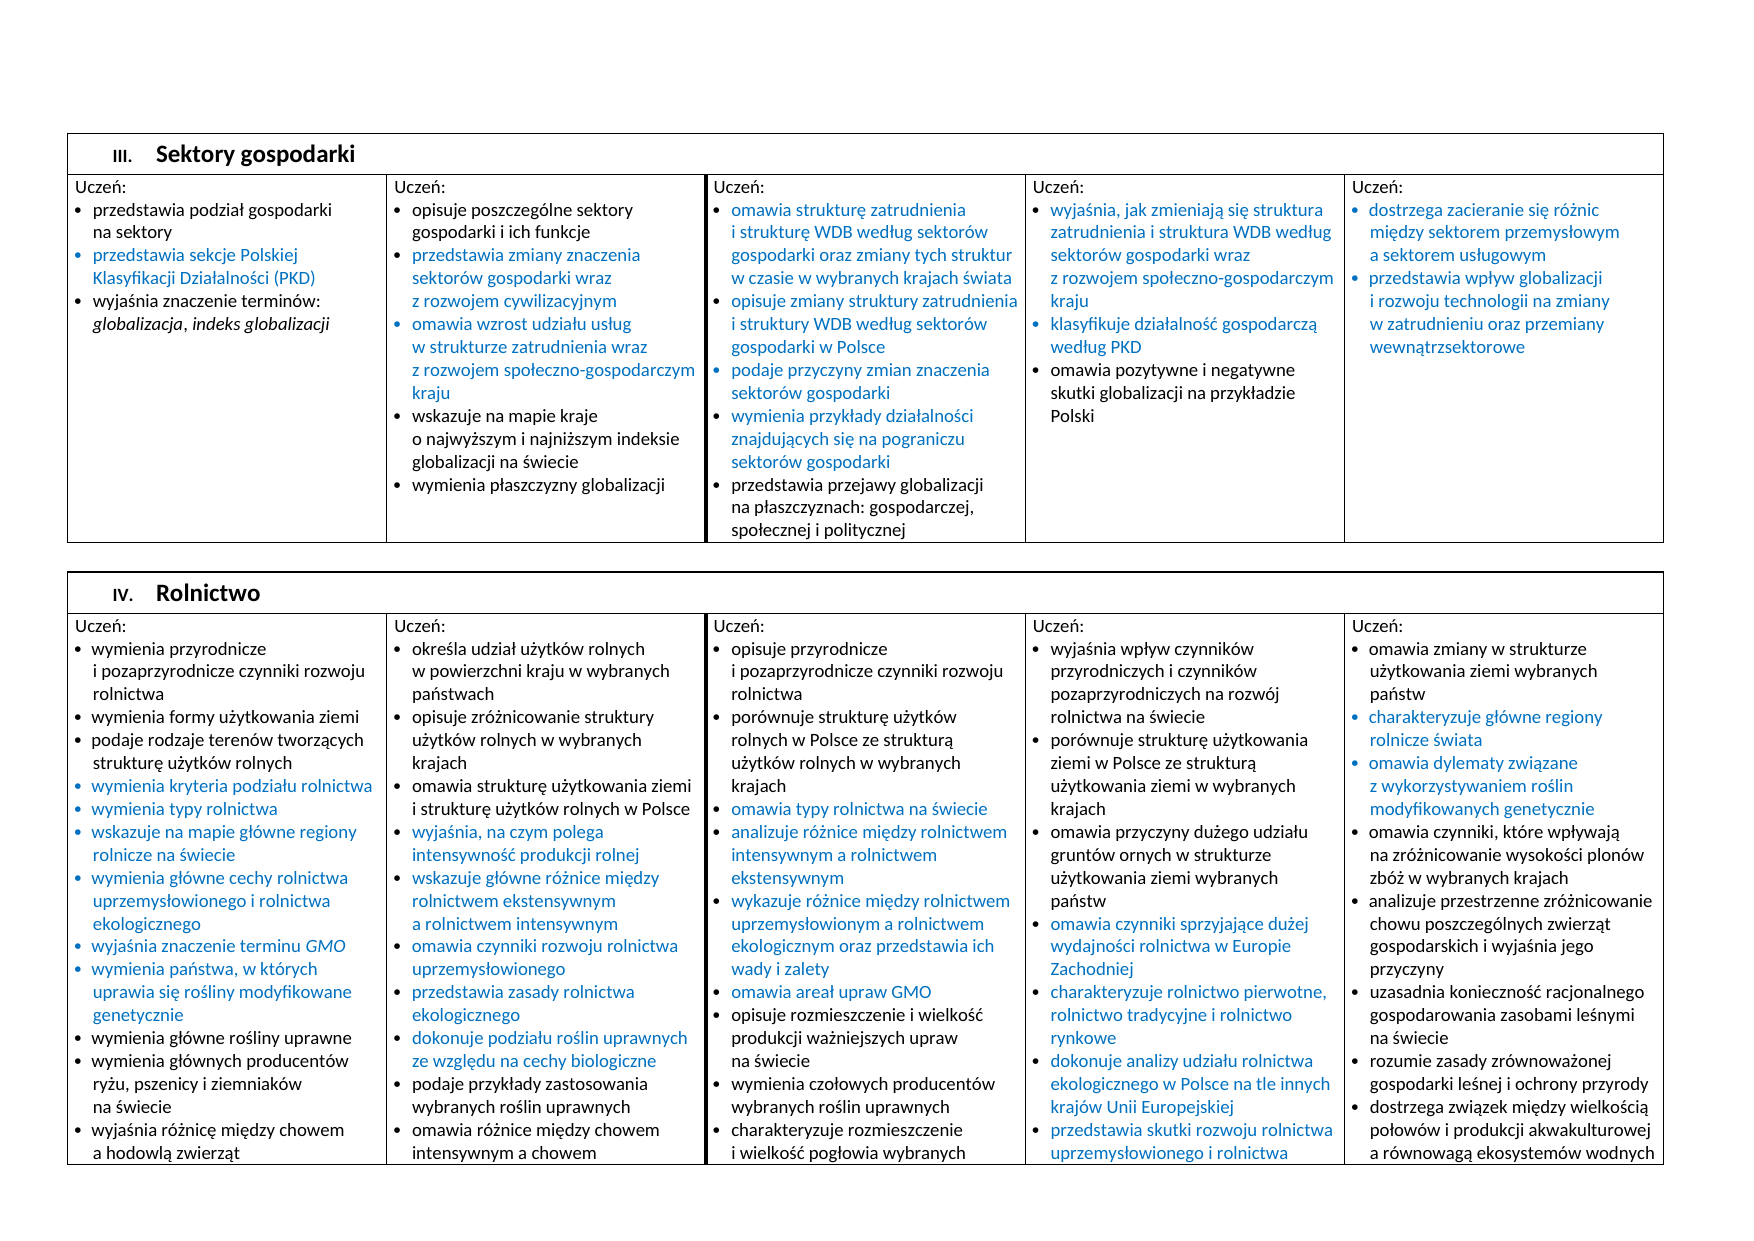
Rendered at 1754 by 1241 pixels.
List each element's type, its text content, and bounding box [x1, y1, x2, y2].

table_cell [1345, 614, 1663, 1164]
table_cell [387, 614, 704, 1164]
table_cell Uczeń: dostrzega zacieranie się różnic między sektorem przemysłowym a sektorem usługowym przedstawia wpływ globalizacji i rozwoju technologii na zmiany w zatrudnieniu oraz przemiany wewnątrzsektorowe [1345, 175, 1663, 542]
table_header Rolnictwo [68, 573, 1663, 613]
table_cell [1026, 614, 1344, 1164]
table_header Sektory gospodarki [68, 134, 1663, 174]
table_cell Uczeń: omawia strukturę zatrudnienia i strukturę WDB według sektorów gospodarki oraz zmiany tych struktur w czasie w wybranych krajach świata opisuje zmiany struktury zatrudnienia i struktury WDB według sektorów gospodarki w Polsce podaje przyczyny zmian znaczenia sektorów gospodarki wymienia przykłady działalności znajdujących się na pograniczu sektorów gospodarki przedstawia przejawy globalizacji na płaszczyznach: gospodarczej, społecznej i politycznej [708, 175, 1025, 542]
table_cell Uczeń: wyjaśnia, jak zmieniają się struktura zatrudnienia i struktura WDB według sektorów gospodarki wraz z rozwojem społeczno-gospodarczym kraju klasyfikuje działalność gospodarczą według PKD omawia pozytywne i negatywne skutki globalizacji na przykładzie Polski [1026, 175, 1344, 542]
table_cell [708, 614, 1025, 1164]
table_cell Uczeń: przedstawia podział gospodarki na sektory przedstawia sekcje Polskiej Klasyfikacji Działalności (PKD) wyjaśnia znaczenie terminów: globalizacja, indeks globalizacji [68, 175, 386, 542]
table_cell Uczeń: opisuje poszczególne sektory gospodarki i ich funkcje przedstawia zmiany znaczenia sektorów gospodarki wraz z rozwojem cywilizacyjnym omawia wzrost udziału usług w strukturze zatrudnienia wraz z rozwojem społeczno-gospodarczym kraju wskazuje na mapie kraje o najwyższym i najniższym indeksie globalizacji na świecie wymienia płaszczyzny globalizacji [387, 175, 704, 542]
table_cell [68, 614, 386, 1164]
